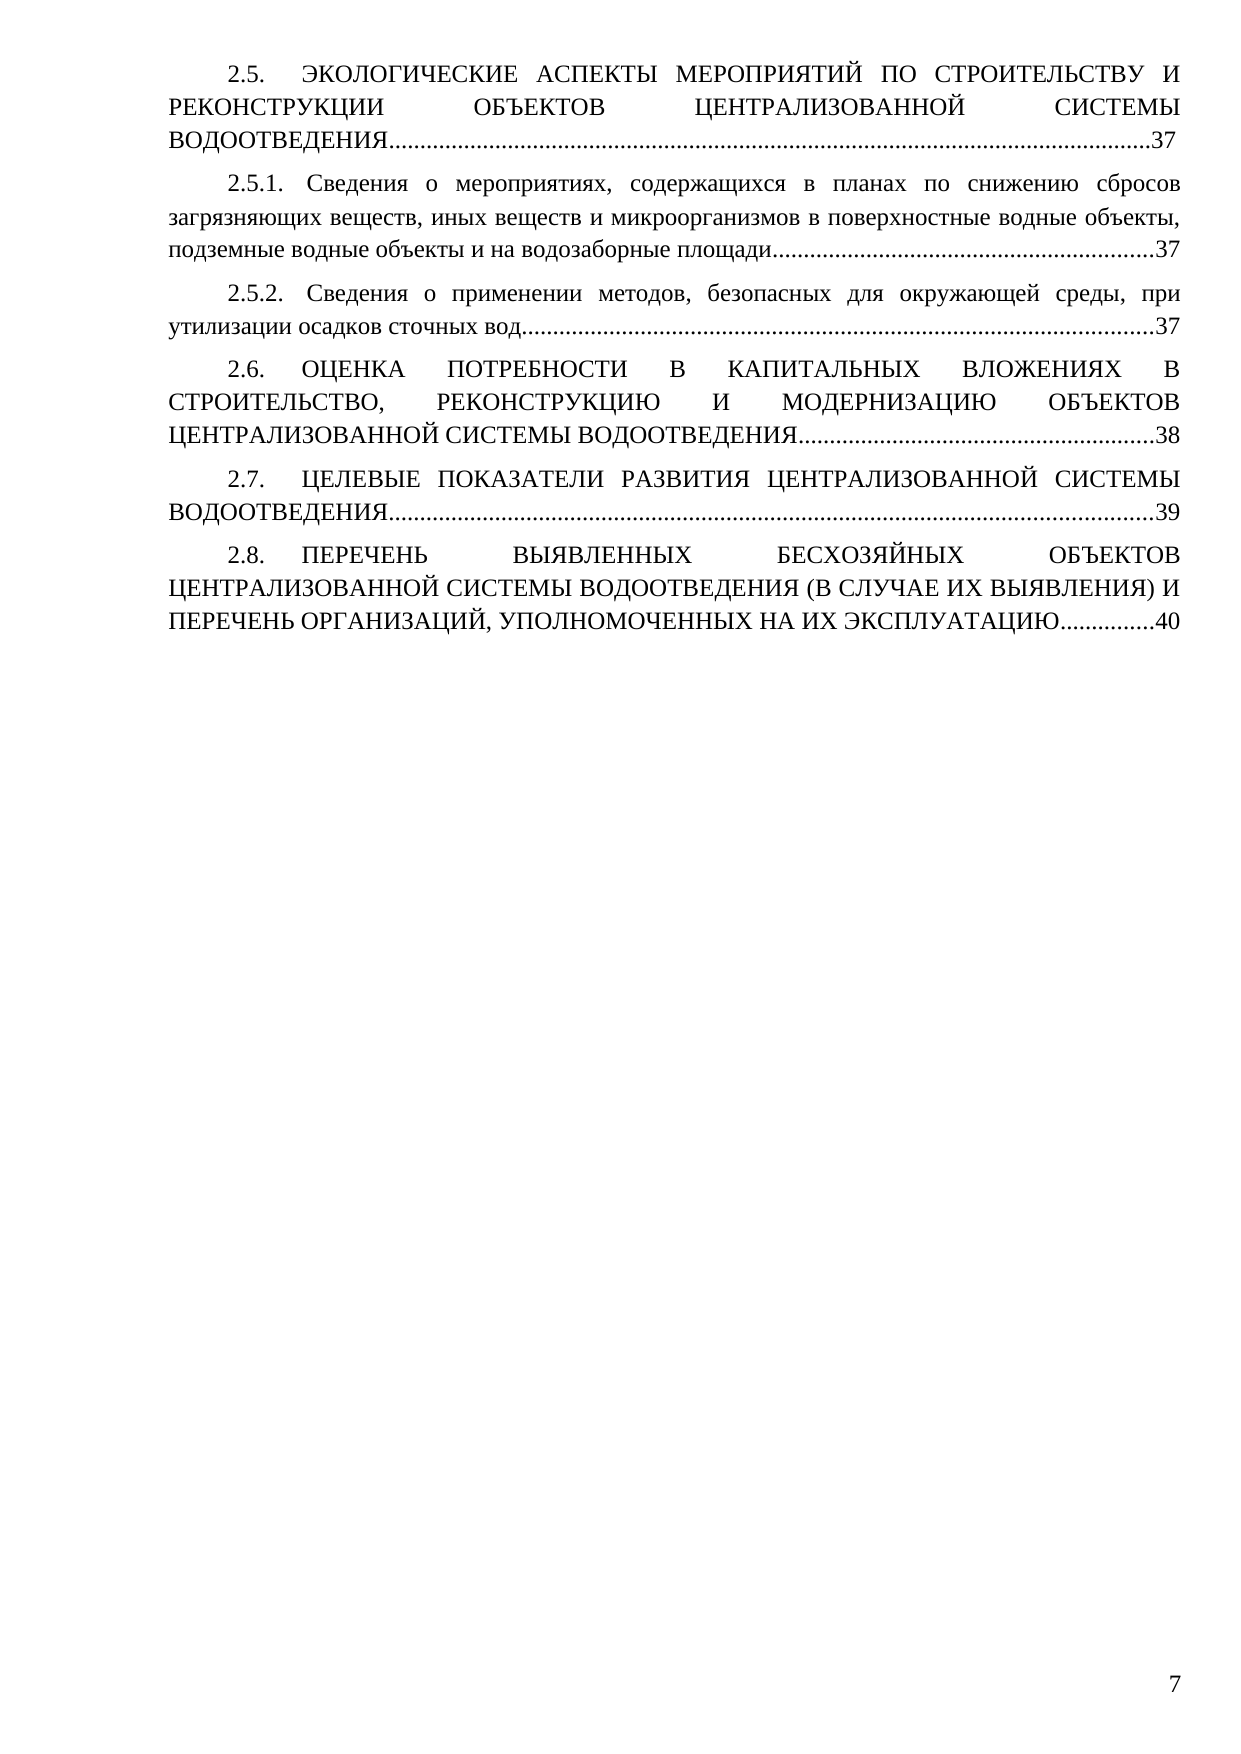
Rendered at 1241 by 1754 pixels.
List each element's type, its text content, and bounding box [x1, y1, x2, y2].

text 2.5. ЭКОЛОГИЧЕСКИЕ АСПЕКТЫ МЕРОПРИЯТИЙ ПО СТРОИТЕЛЬСТВУ И РЕКОНСТРУКЦИИ ОБЪЕКТОВ ЦЕНТРАЛИЗОВАННОЙ СИСТЕМЫ ВОДООТВЕДЕНИЯ..........................................................................................................................37 [168, 59, 1181, 154]
text 2.5.1. Сведения о мероприятиях, содержащихся в планах по снижению сбросов загрязняющих веществ, иных веществ и микроорганизмов в поверхностные водные объекты, подземные водные объекты и на водозаборные площади 37 [168, 168, 1181, 263]
text 2.6. ОЦЕНКА ПОТРЕБНОСТИ В КАПИТАЛЬНЫХ ВЛОЖЕНИЯХ В СТРОИТЕЛЬСТВО, РЕКОНСТРУКЦИЮ И МОДЕРНИЗАЦИЮ ОБЪЕКТОВ ЦЕНТРАЛИЗОВАННОЙ СИСТЕМЫ ВОДООТВЕДЕНИЯ 38 [168, 354, 1181, 449]
text 2.8. ПЕРЕЧЕНЬ ВЫЯВЛЕННЫХ БЕСХОЗЯЙНЫХ ОБЪЕКТОВ ЦЕНТРАЛИЗОВАННОЙ СИСТЕМЫ ВОДООТВЕДЕНИЯ (В СЛУЧАЕ ИХ ВЫЯВЛЕНИЯ) И ПЕРЕЧЕНЬ ОРГАНИЗАЦИЙ, УПОЛНОМОЧЕННЫХ НА ИХ ЭКСПЛУАТАЦИЮ 40 [168, 540, 1181, 635]
text 2.7. ЦЕЛЕВЫЕ ПОКАЗАТЕЛИ РАЗВИТИЯ ЦЕНТРАЛИЗОВАННОЙ СИСТЕМЫ ВОДООТВЕДЕНИЯ 39 [168, 464, 1181, 526]
text 2.5.2. Сведения о применении методов, безопасных для окружающей среды, при утилизации осадков сточных вод 37 [168, 278, 1181, 340]
